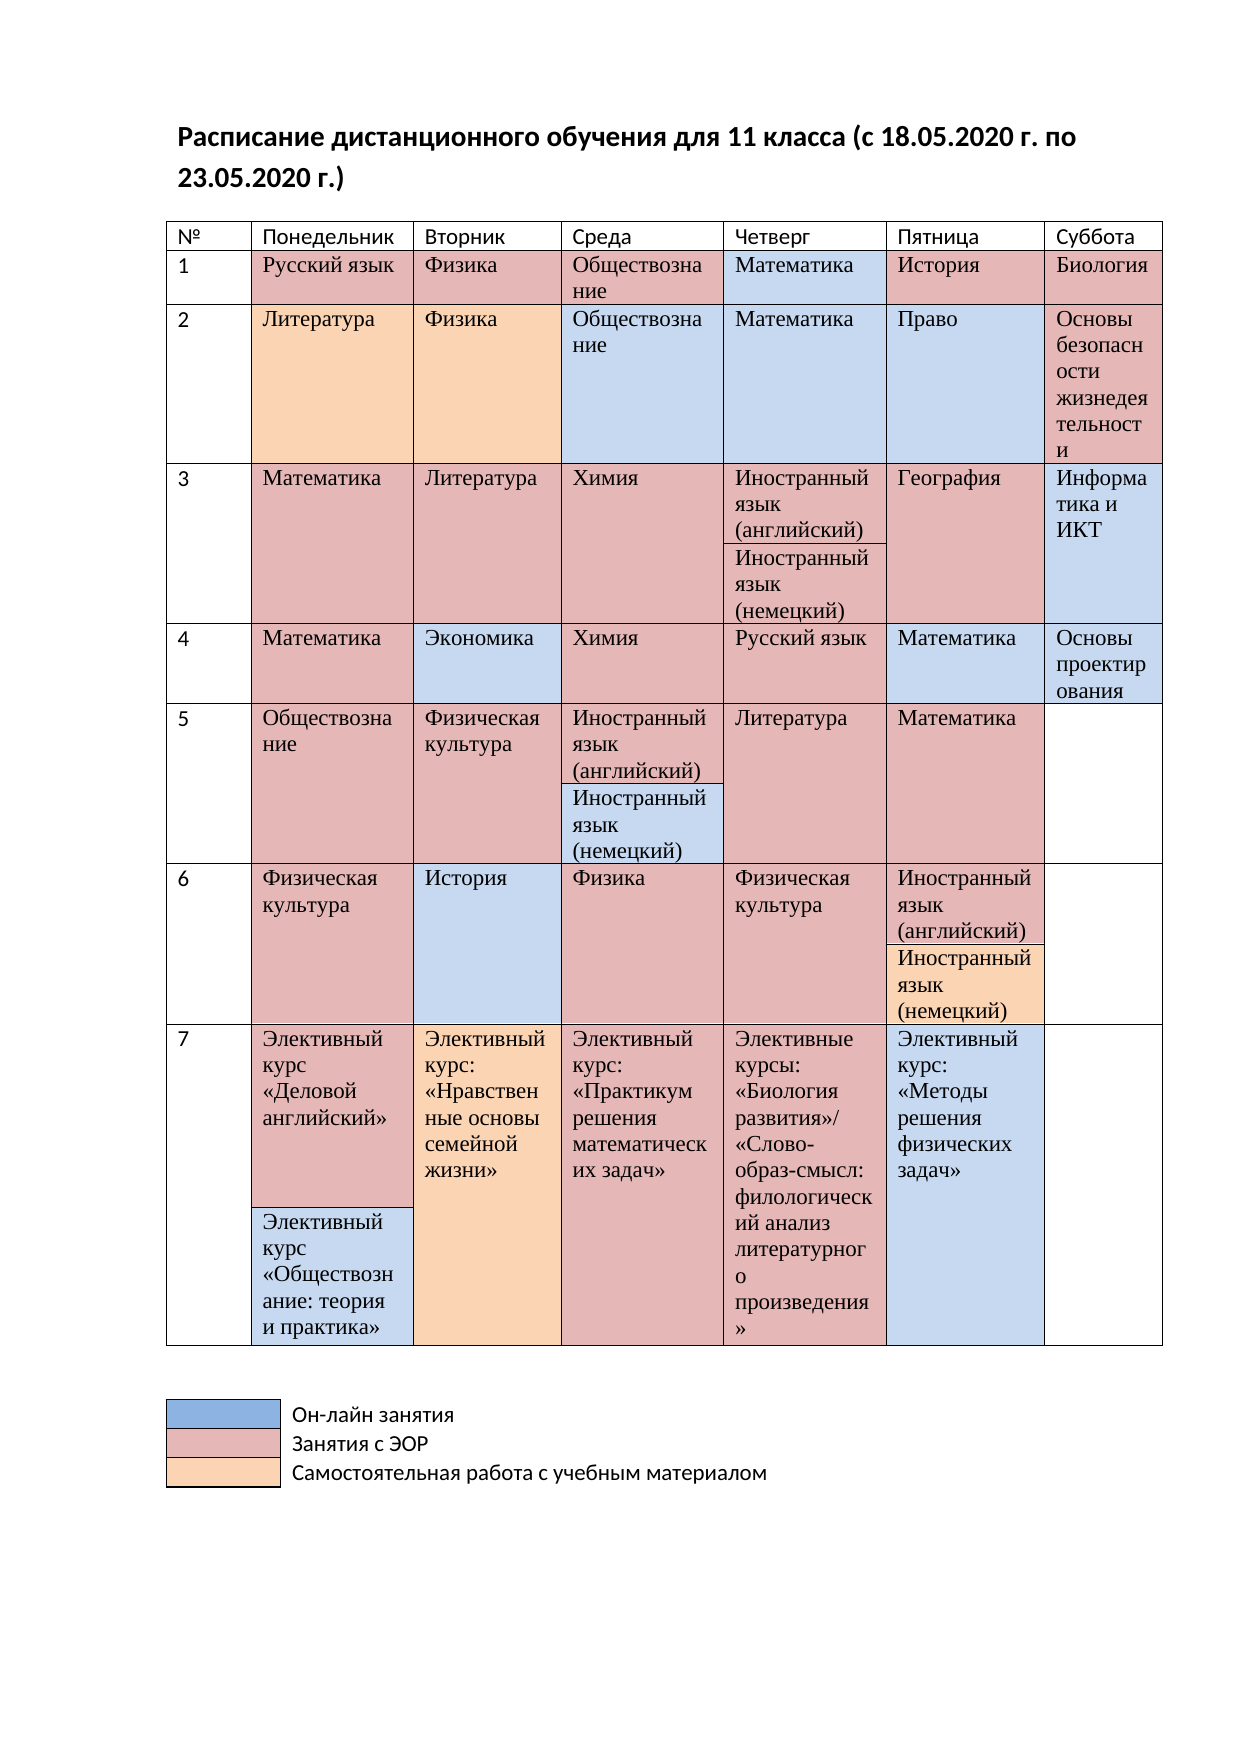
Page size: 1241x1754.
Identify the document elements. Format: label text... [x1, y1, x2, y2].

table_cell 4 [167, 624, 251, 703]
table_cell [1045, 864, 1162, 1023]
table_cell 3 [167, 464, 251, 623]
table_cell Физика [414, 305, 561, 463]
table_cell Литература [414, 464, 561, 623]
table_cell Физика [414, 251, 561, 304]
table_cell История [414, 864, 561, 1023]
table_cell Элективный курс «Деловой английский» [252, 1025, 413, 1207]
table_cell Химия [562, 464, 723, 623]
table_cell Русский язык [724, 624, 886, 703]
table_header Четверг [724, 222, 886, 250]
table_cell Физическая культура [724, 864, 886, 1023]
table_cell Литература [252, 305, 413, 463]
table_cell [167, 1429, 280, 1457]
table_cell Математика [724, 305, 886, 463]
text Расписание дистанционного обучения для 11 класса (с 18.05.2020 г. по 23.05.2020 г.) [177, 118, 1152, 195]
table_cell История [887, 251, 1044, 304]
table_cell Самостоятельная работа с учебным материалом [281, 1457, 779, 1486]
table_cell Обществознание [562, 251, 723, 304]
table_cell Занятия с ЭОР [281, 1428, 779, 1457]
table_cell 1 [167, 251, 251, 304]
table_header № [167, 222, 251, 250]
table_cell Математика [252, 464, 413, 623]
table_cell Экономика [414, 624, 561, 703]
table_header [167, 1400, 280, 1428]
table_cell Иностранный язык (немецкий) [562, 784, 723, 863]
table_cell Математика [887, 704, 1044, 863]
table_cell Элективный курс «Обществознание: теория и практика» [252, 1208, 413, 1345]
table_cell Элективный курс: «Нравственные основы семейной жизни» [414, 1025, 561, 1345]
table_cell Математика [724, 251, 886, 304]
table_cell Право [887, 305, 1044, 463]
table_cell Иностранный язык (немецкий) [724, 544, 886, 623]
table_cell Химия [562, 624, 723, 703]
table_cell Литература [724, 704, 886, 863]
table_cell Математика [252, 624, 413, 703]
table_header Понедельник [252, 222, 413, 250]
table_header Вторник [414, 222, 561, 250]
table_cell [1045, 704, 1162, 863]
table_cell Иностранный язык (английский) [724, 464, 886, 543]
table_header Он-лайн занятия [281, 1399, 779, 1428]
table_cell Элективный курс: «Методы решения физических задач» [887, 1025, 1044, 1345]
table_cell Русский язык [252, 251, 413, 304]
table_cell Основы проектирования [1045, 624, 1162, 703]
table_cell Иностранный язык (английский) [887, 864, 1044, 943]
table_cell География [887, 464, 1044, 623]
table_cell Иностранный язык (немецкий) [887, 945, 1044, 1023]
table_cell 2 [167, 305, 251, 463]
table_cell Физика [562, 864, 723, 1023]
table_cell Физическая культура [252, 864, 413, 1023]
table_cell [167, 1458, 280, 1486]
table_cell 6 [167, 864, 251, 1023]
table_cell 7 [167, 1025, 251, 1345]
table_cell Информатика и ИКТ [1045, 464, 1162, 623]
table_header Пятница [887, 222, 1044, 250]
table_cell [1045, 1025, 1162, 1345]
table_cell Математика [887, 624, 1044, 703]
table_header Среда [562, 222, 723, 250]
table_cell Элективный курс: «Практикум решения математических задач» [562, 1025, 723, 1345]
table_cell Основы безопасности жизнедеятельности [1045, 305, 1162, 463]
table_cell Обществознание [562, 305, 723, 463]
table_header Суббота [1045, 222, 1162, 250]
table_cell Иностранный язык (английский) [562, 704, 723, 783]
table_cell Физическая культура [414, 704, 561, 863]
table_cell Элективные курсы: «Биология развития»/ «Слово-образ-смысл: филологический анализ литературного произведения» [724, 1025, 886, 1345]
table_cell 5 [167, 704, 251, 863]
table_cell Обществознание [252, 704, 413, 863]
table_cell Биология [1045, 251, 1162, 304]
